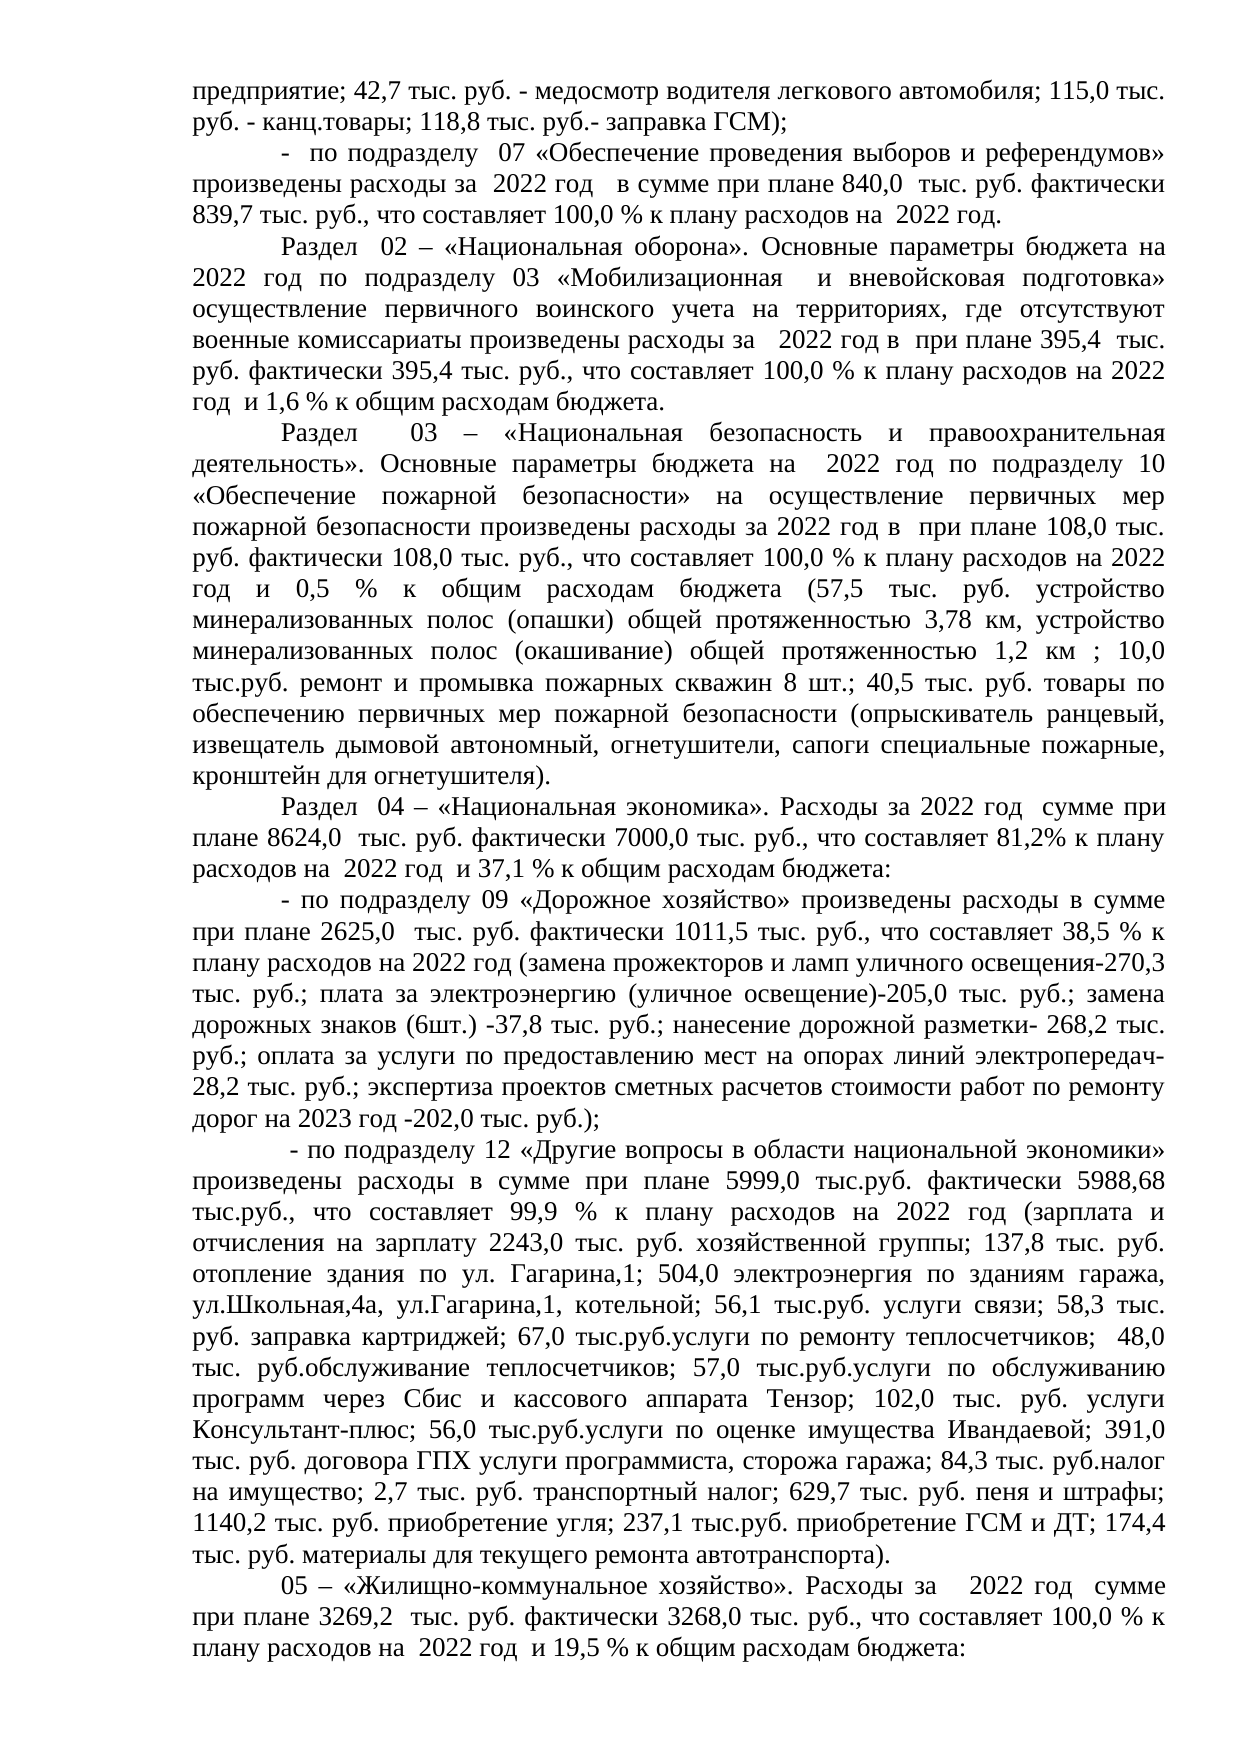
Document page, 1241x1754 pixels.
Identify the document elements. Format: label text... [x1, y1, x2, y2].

text - по подразделу 07 «Обеспечение проведения выборов и референдумов» произведены расходы за 2022 год в сумме при плане 840,0 тыс. руб. фактически 839,7 тыс. руб., что составляет 100,0 % к плану расходов на 2022 год. [192, 136, 1166, 229]
text Раздел 03 – «Национальная безопасность и правоохранительная деятельность». Основные параметры бюджета на 2022 год по подразделу 10 «Обеспечение пожарной безопасности» на осуществление первичных мер пожарной безопасности произведены расходы за 2022 год в при плане 108,0 тыс. руб. фактически 108,0 тыс. руб., что составляет 100,0 % к плану расходов на 2022 год и 0,5 % к общим расходам бюджета (57,5 тыс. руб. устройство минерализованных полос (опашки) общей протяженностью 3,78 км, устройство минерализованных полос (окашивание) общей протяженностью 1,2 км ; 10,0 тыс.руб. ремонт и промывка пожарных скважин 8 шт.; 40,5 тыс. руб. товары по обеспечению первичных мер пожарной безопасности (опрыскиватель ранцевый, извещатель дымовой автономный, огнетушители, сапоги специальные пожарные, кронштейн для огнетушителя). [192, 416, 1166, 790]
text Раздел 02 – «Национальная оборона». Основные параметры бюджета на 2022 год по подразделу 03 «Мобилизационная и вневойсковая подготовка» осуществление первичного воинского учета на территориях, где отсутствуют военные комиссариаты произведены расходы за 2022 год в при плане 395,4 тыс. руб. фактически 395,4 тыс. руб., что составляет 100,0 % к плану расходов на 2022 год и 1,6 % к общим расходам бюджета. [192, 229, 1166, 416]
text - по подразделу 12 «Другие вопросы в области национальной экономики» произведены расходы в сумме при плане 5999,0 тыс.руб. фактически 5988,68 тыс.руб., что составляет 99,9 % к плану расходов на 2022 год (зарплата и отчисления на зарплату 2243,0 тыс. руб. хозяйственной группы; 137,8 тыс. руб. отопление здания по ул. Гагарина,1; 504,0 электроэнергия по зданиям гаража, ул.Школьная,4а, ул.Гагарина,1, котельной; 56,1 тыс.руб. услуги связи; 58,3 тыс. руб. заправка картриджей; 67,0 тыс.руб.услуги по ремонту теплосчетчиков; 48,0 тыс. руб.обслуживание теплосчетчиков; 57,0 тыс.руб.услуги по обслуживанию программ через Сбис и кассового аппарата Тензор; 102,0 тыс. руб. услуги Консультант-плюс; 56,0 тыс.руб.услуги по оценке имущества Ивандаевой; 391,0 тыс. руб. договора ГПХ услуги программиста, сторожа гаража; 84,3 тыс. руб.налог на имущество; 2,7 тыс. руб. транспортный налог; 629,7 тыс. руб. пеня и штрафы; 1140,2 тыс. руб. приобретение угля; 237,1 тыс.руб. приобретение ГСМ и ДТ; 174,4 тыс. руб. материалы для текущего ремонта автотранспорта). [192, 1133, 1166, 1569]
text Раздел 04 – «Национальная экономика». Расходы за 2022 год сумме при плане 8624,0 тыс. руб. фактически 7000,0 тыс. руб., что составляет 81,2% к плану расходов на 2022 год и 37,1 % к общим расходам бюджета: [192, 790, 1166, 884]
text - по подразделу 09 «Дорожное хозяйство» произведены расходы в сумме при плане 2625,0 тыс. руб. фактически 1011,5 тыс. руб., что составляет 38,5 % к плану расходов на 2022 год (замена прожекторов и ламп уличного освещения-270,3 тыс. руб.; плата за электроэнергию (уличное освещение)-205,0 тыс. руб.; замена дорожных знаков (6шт.) -37,8 тыс. руб.; нанесение дорожной разметки- 268,2 тыс. руб.; оплата за услуги по предоставлению мест на опорах линий электропередач-28,2 тыс. руб.; экспертиза проектов сметных расчетов стоимости работ по ремонту дорог на 2023 год -202,0 тыс. руб.); [192, 884, 1166, 1133]
text 05 – «Жилищно-коммунальное хозяйство». Расходы за 2022 год сумме при плане 3269,2 тыс. руб. фактически 3268,0 тыс. руб., что составляет 100,0 % к плану расходов на 2022 год и 19,5 % к общим расходам бюджета: [192, 1569, 1166, 1662]
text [192, 74, 1166, 136]
